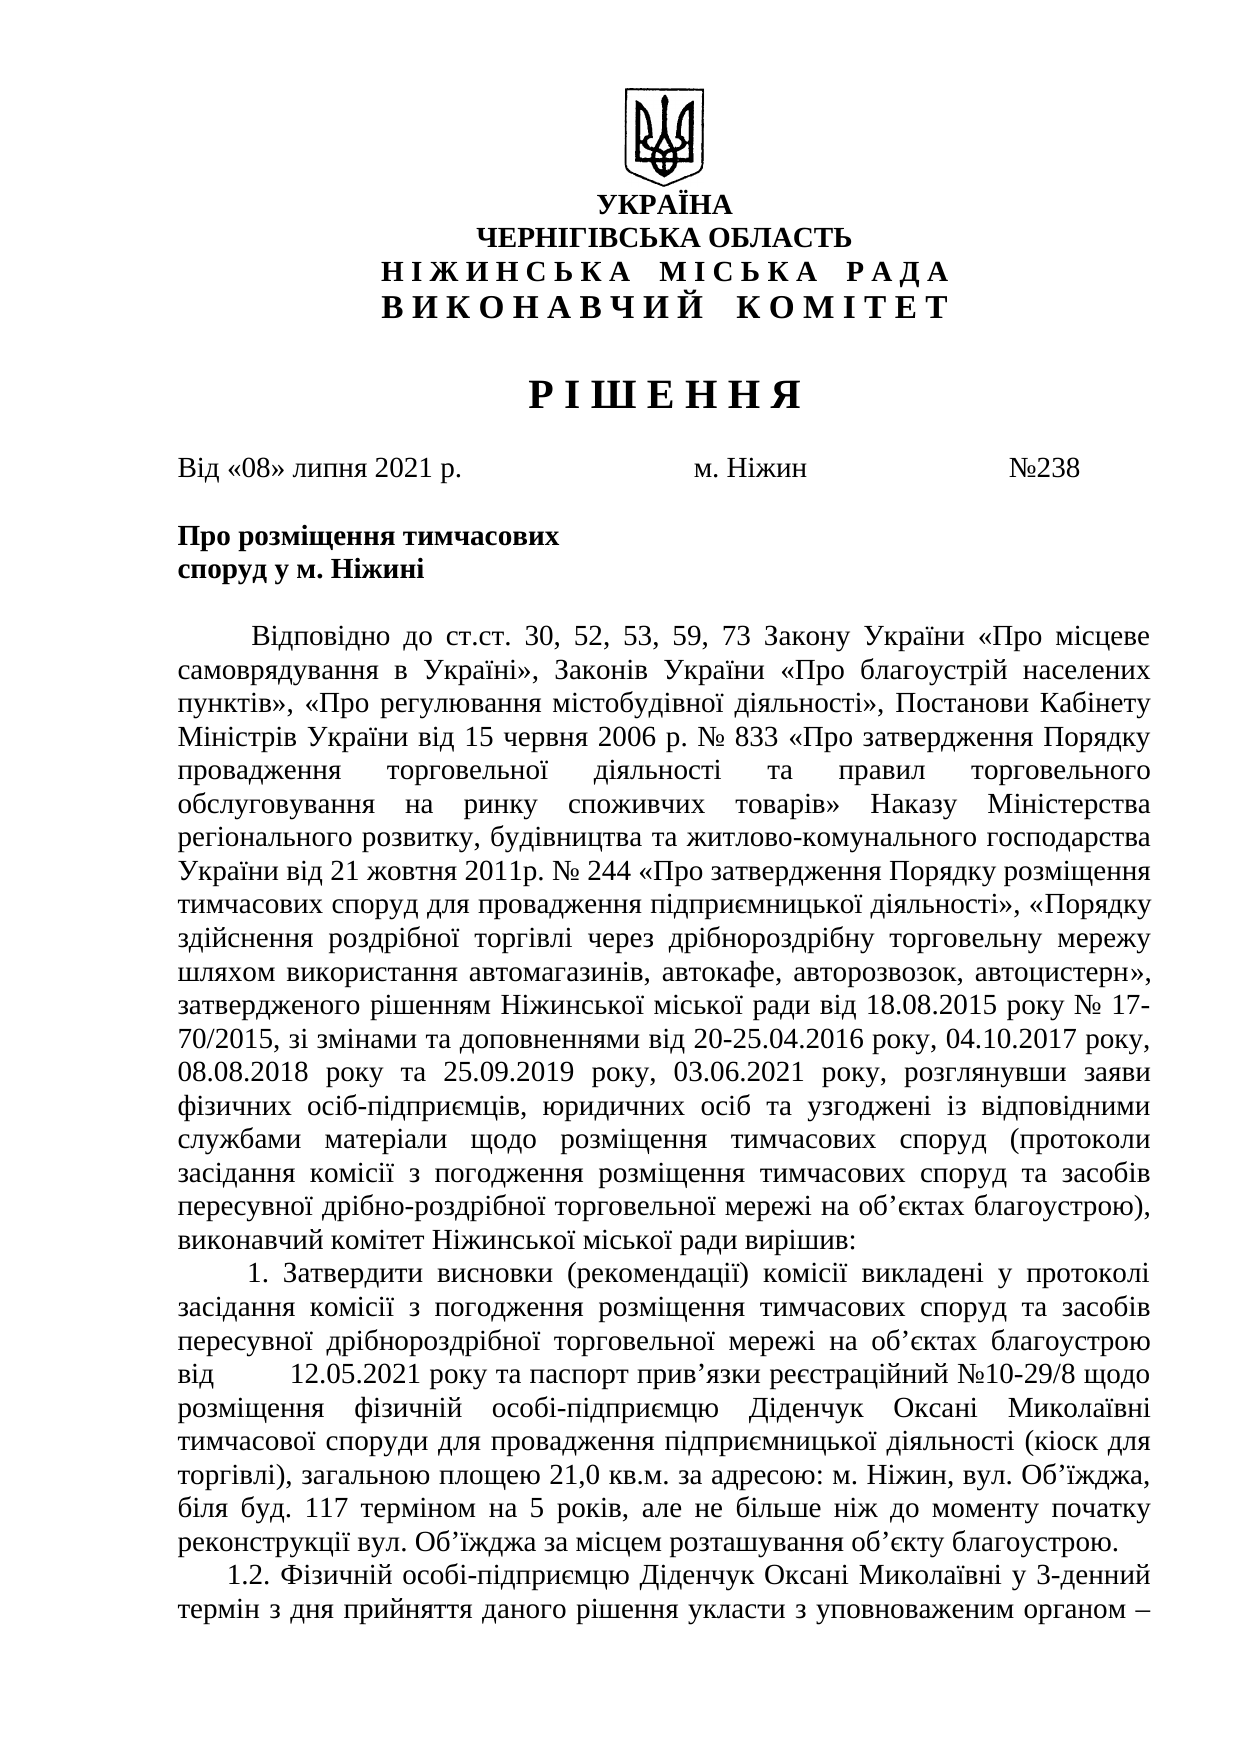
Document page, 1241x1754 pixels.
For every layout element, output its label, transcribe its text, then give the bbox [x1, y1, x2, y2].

text 1. Затвердити висновки (рекомендації) комісії викладені у протоколі засідання комісії з погодження розміщення тимчасових споруд та засобів пересувної дрібнороздрібної торговельної мережі на об’єктах благоустрою від 12.05.2021 року та паспорт прив’язки реєстраційний №10-29/8 щодо розміщення фізичній особі-підприємцю Діденчук Оксані Миколаївні тимчасової споруди для провадження підприємницької діяльності (кіоск для торгівлі), загальною площею 21,0 кв.м. за адресою: м. Ніжин, вул. Об’їжджа, біля буд. 117 терміном на 5 років, але не більше ніж до моменту початку реконструкції вул. Об’їжджа за місцем розташування об’єкту благоустрою. [177, 1256, 1152, 1557]
text споруд у м. Ніжині [177, 551, 1152, 585]
text УКРАЇНА [177, 187, 1152, 221]
picture [624, 88, 705, 187]
subtitle Н І Ж И Н С Ь К А М І С Ь К А Р А Д А [177, 254, 1152, 288]
text Відповідно до ст.ст. 30, 52, 53, 59, 73 Закону України «Про місцеве самоврядування в Україні», Законів України «Про благоустрій населених пунктів», «Про регулювання містобудівної діяльності», Постанови Кабінету Міністрів України від 15 червня 2006 р. № 833 «Про затвердження Порядку провадження торговельної діяльності та правил торговельного обслуговування на ринку споживчих товарів» Наказу Міністерства регіонального розвитку, будівництва та житлово-комунального господарства України від 21 жовтня 2011р. № 244 «Про затвердження Порядку розміщення тимчасових споруд для провадження підприємницької діяльності», «Порядку здійснення роздрібної торгівлі через дрібнороздрібну торговельну мережу шляхом використання автомагазинів, автокафе, авторозвозок, автоцистерн», затвердженого рішенням Ніжинської міської ради від 18.08.2015 року № 17-70/2015, зі змінами та доповненнями від 20-25.04.2016 року, 04.10.2017 року, 08.08.2018 року та 25.09.2019 року, 03.06.2021 року, розглянувши заяви фізичних осіб-підприємців, юридичних осіб та узгоджені із відповідними службами матеріали щодо розміщення тимчасових споруд (протоколи засідання комісії з погодження розміщення тимчасових споруд та засобів пересувної дрібно-роздрібної торговельної мережі на об’єктах благоустрою), виконавчий комітет Ніжинської міської ради вирішив: [177, 618, 1152, 1256]
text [177, 1557, 1152, 1624]
text Від «08» липня 2021 р. м. Ніжин №238 [177, 451, 1152, 484]
text ЧЕРНІГІВСЬКА ОБЛАСТЬ [177, 221, 1152, 254]
text Р І Ш Е Н Н Я [177, 369, 1152, 417]
subtitle В И К О Н А В Ч И Й К О М І Т Е Т [177, 288, 1152, 326]
text Про розміщення тимчасових [177, 518, 1152, 551]
